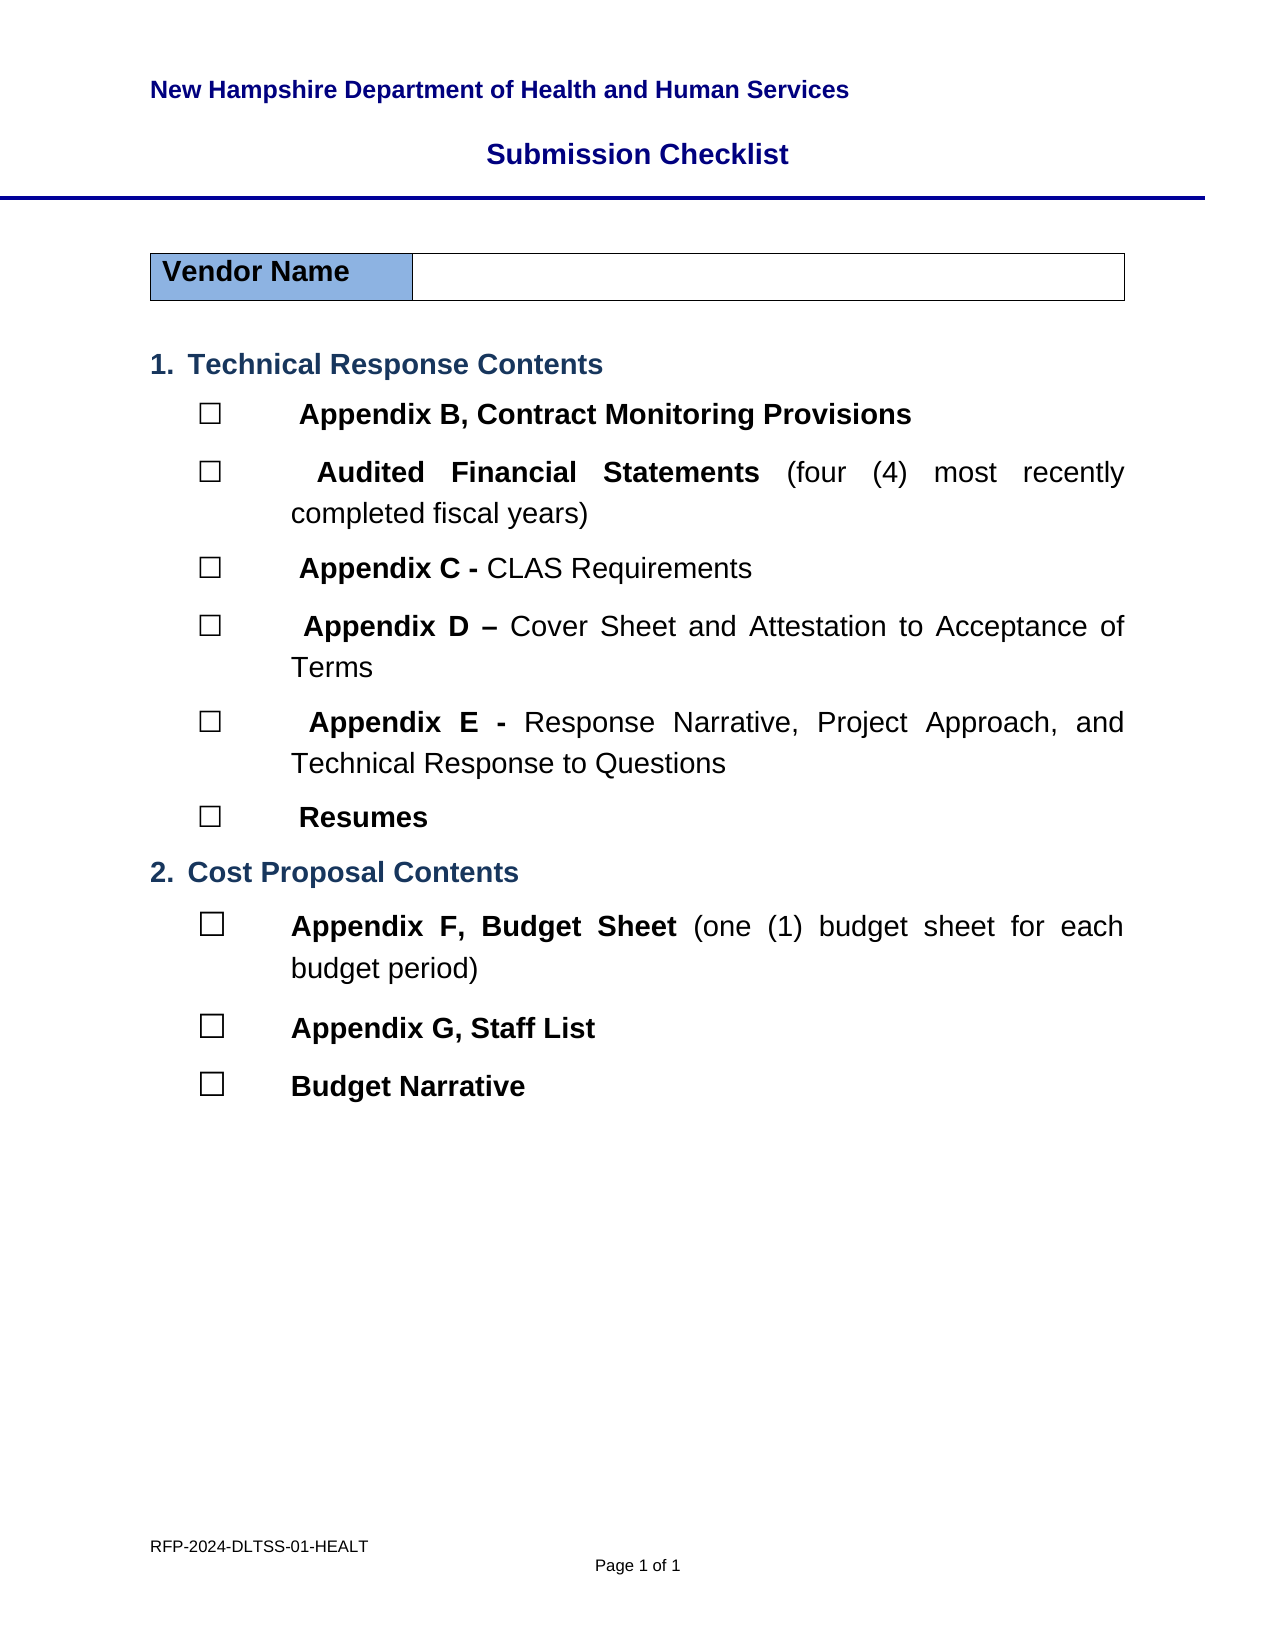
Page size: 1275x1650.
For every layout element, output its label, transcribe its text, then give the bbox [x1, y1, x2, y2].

list Cost Proposal Contents [150, 855, 1125, 888]
list Appendix C - CLAS Requirements [197, 547, 1125, 587]
list Resumes [197, 797, 1125, 836]
list Appendix B, Contract Monitoring Provisions [197, 393, 1125, 433]
list Audited Financial Statements (four (4) most recently completed fiscal years) [197, 451, 1125, 530]
list Appendix D – Cover Sheet and Attestation to Acceptance of Terms [197, 605, 1125, 683]
list Appendix E - Response Narrative, Project Approach, and Technical Response to Questions [197, 701, 1125, 779]
list Appendix G, Staff List [197, 1002, 1125, 1048]
list Technical Response Contents [150, 347, 1125, 381]
table_header Vendor Name [151, 254, 412, 300]
list Budget Narrative [197, 1060, 1125, 1106]
list Appendix F, Budget Sheet (one (1) budget sheet for each budget period) [197, 901, 1125, 985]
table_header [413, 254, 1124, 300]
